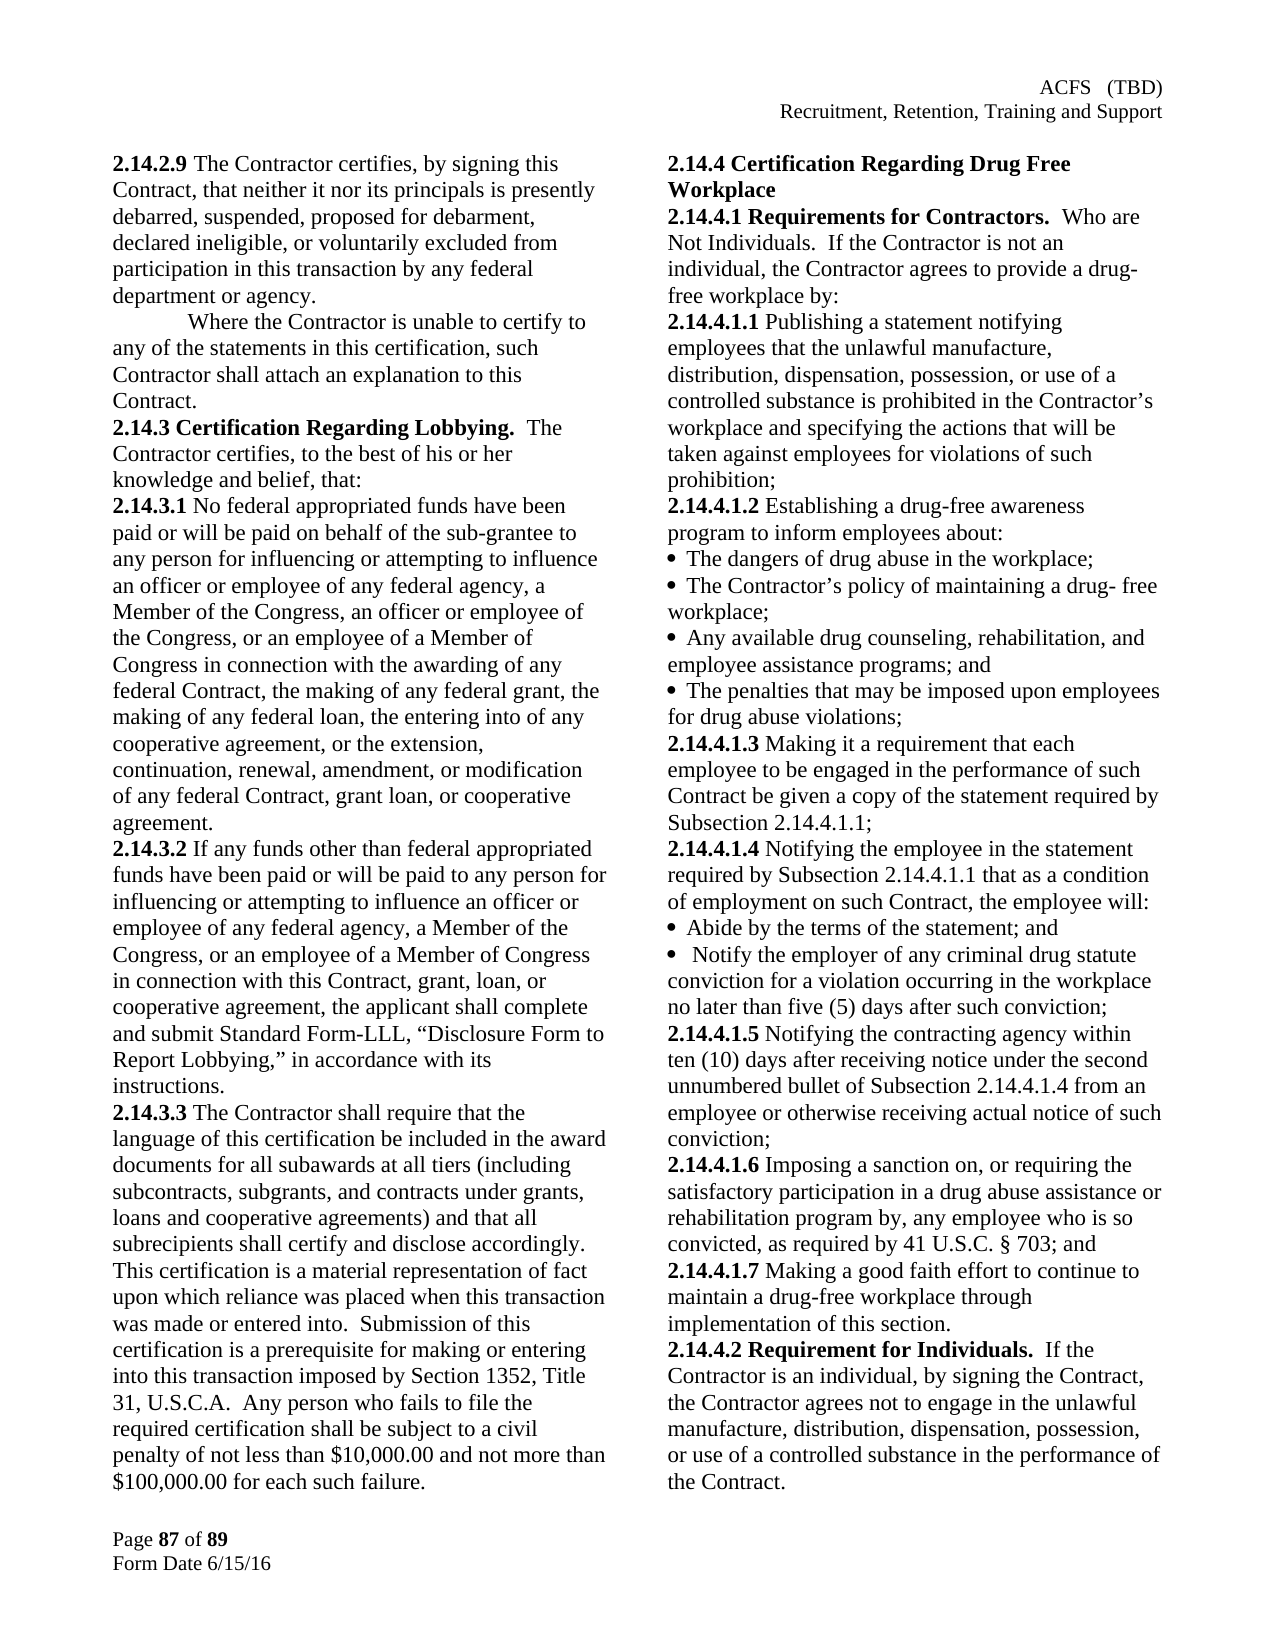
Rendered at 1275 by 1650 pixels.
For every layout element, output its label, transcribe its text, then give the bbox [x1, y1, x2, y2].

text 2.14.3.1 No federal appropriated funds have been paid or will be paid on behalf of the sub-grantee to any person for influencing or attempting to influence an officer or employee of any federal agency, a Member of the Congress, an officer or employee of the Congress, or an employee of a Member of Congress in connection with the awarding of any federal Contract, the making of any federal grant, the making of any federal loan, the entering into of any cooperative agreement, or the extension, continuation, renewal, amendment, or modification of any federal Contract, grant loan, or cooperative agreement. [112, 493, 607, 835]
text 2.14.4 Certification Regarding Drug Free Workplace [667, 150, 1162, 203]
text 2.14.2.9 The Contractor certifies, by signing this Contract, that neither it nor its principals is presently debarred, suspended, proposed for debarment, declared ineligible, or voluntarily excluded from participation in this transaction by any federal department or agency. [112, 150, 607, 308]
list The dangers of drug abuse in the workplace; [667, 545, 1162, 572]
list Any available drug counseling, rehabilitation, and employee assistance programs; and [667, 624, 1162, 677]
list The penalties that may be imposed upon employees for drug abuse violations; [667, 677, 1162, 730]
text 2.14.4.1 Requirements for Contractors. Who are Not Individuals. If the Contractor is not an individual, the Contractor agrees to provide a drug-free workplace by: [667, 203, 1162, 308]
list The Contractor’s policy of maintaining a drug- free workplace; [667, 572, 1162, 624]
text 2.14.4.1.1 Publishing a statement notifying employees that the unlawful manufacture, distribution, dispensation, possession, or use of a controlled substance is prohibited in the Contractor’s workplace and specifying the actions that will be taken against employees for violations of such prohibition; [667, 308, 1162, 493]
list Abide by the terms of the statement; and [667, 914, 1162, 941]
text 2.14.3.2 If any funds other than federal appropriated funds have been paid or will be paid to any person for influencing or attempting to influence an officer or employee of any federal agency, a Member of the Congress, or an employee of a Member of Congress in connection with this Contract, grant, loan, or cooperative agreement, the applicant shall complete and submit Standard Form-LLL, “Disclosure Form to Report Lobbying,” in accordance with its instructions. [112, 835, 607, 1099]
text Where the Contractor is unable to certify to any of the statements in this certification, such Contractor shall attach an explanation to this Contract. [112, 308, 607, 413]
text 2.14.4.1.2 Establishing a drug-free awareness program to inform employees about: [667, 493, 1162, 545]
list Notify the employer of any criminal drug statute conviction for a violation occurring in the workplace no later than five (5) days after such conviction; [667, 941, 1162, 1020]
text 2.14.4.1.7 Making a good faith effort to continue to maintain a drug-free workplace through implementation of this section. [667, 1257, 1162, 1336]
text 2.14.4.1.6 Imposing a sanction on, or requiring the satisfactory participation in a drug abuse assistance or rehabilitation program by, any employee who is so convicted, as required by 41 U.S.C. § 703; and [667, 1151, 1162, 1257]
text 2.14.4.1.5 Notifying the contracting agency within ten (10) days after receiving notice under the second unnumbered bullet of Subsection 2.14.4.1.4 from an employee or otherwise receiving actual notice of such conviction; [667, 1020, 1162, 1151]
text 2.14.4.1.4 Notifying the employee in the statement required by Subsection 2.14.4.1.1 that as a condition of employment on such Contract, the employee will: [667, 835, 1162, 914]
text 2.14.3.3 The Contractor shall require that the language of this certification be included in the award documents for all subawards at all tiers (including subcontracts, subgrants, and contracts under grants, loans and cooperative agreements) and that all subrecipients shall certify and disclose accordingly. This certification is a material representation of fact upon which reliance was placed when this transaction was made or entered into. Submission of this certification is a prerequisite for making or entering into this transaction imposed by Section 1352, Title 31, U.S.C.A. Any person who fails to file the required certification shall be subject to a civil penalty of not less than $10,000.00 and not more than $100,000.00 for each such failure. [112, 1099, 607, 1494]
text 2.14.4.1.3 Making it a requirement that each employee to be engaged in the performance of such Contract be given a copy of the statement required by Subsection 2.14.4.1.1; [667, 730, 1162, 835]
text 2.14.3 Certification Regarding Lobbying. The Contractor certifies, to the best of his or her knowledge and belief, that: [112, 413, 607, 493]
text 2.14.4.2 Requirement for Individuals. If the Contractor is an individual, by signing the Contract, the Contractor agrees not to engage in the unlawful manufacture, distribution, dispensation, possession, or use of a controlled substance in the performance of the Contract. [667, 1336, 1162, 1494]
